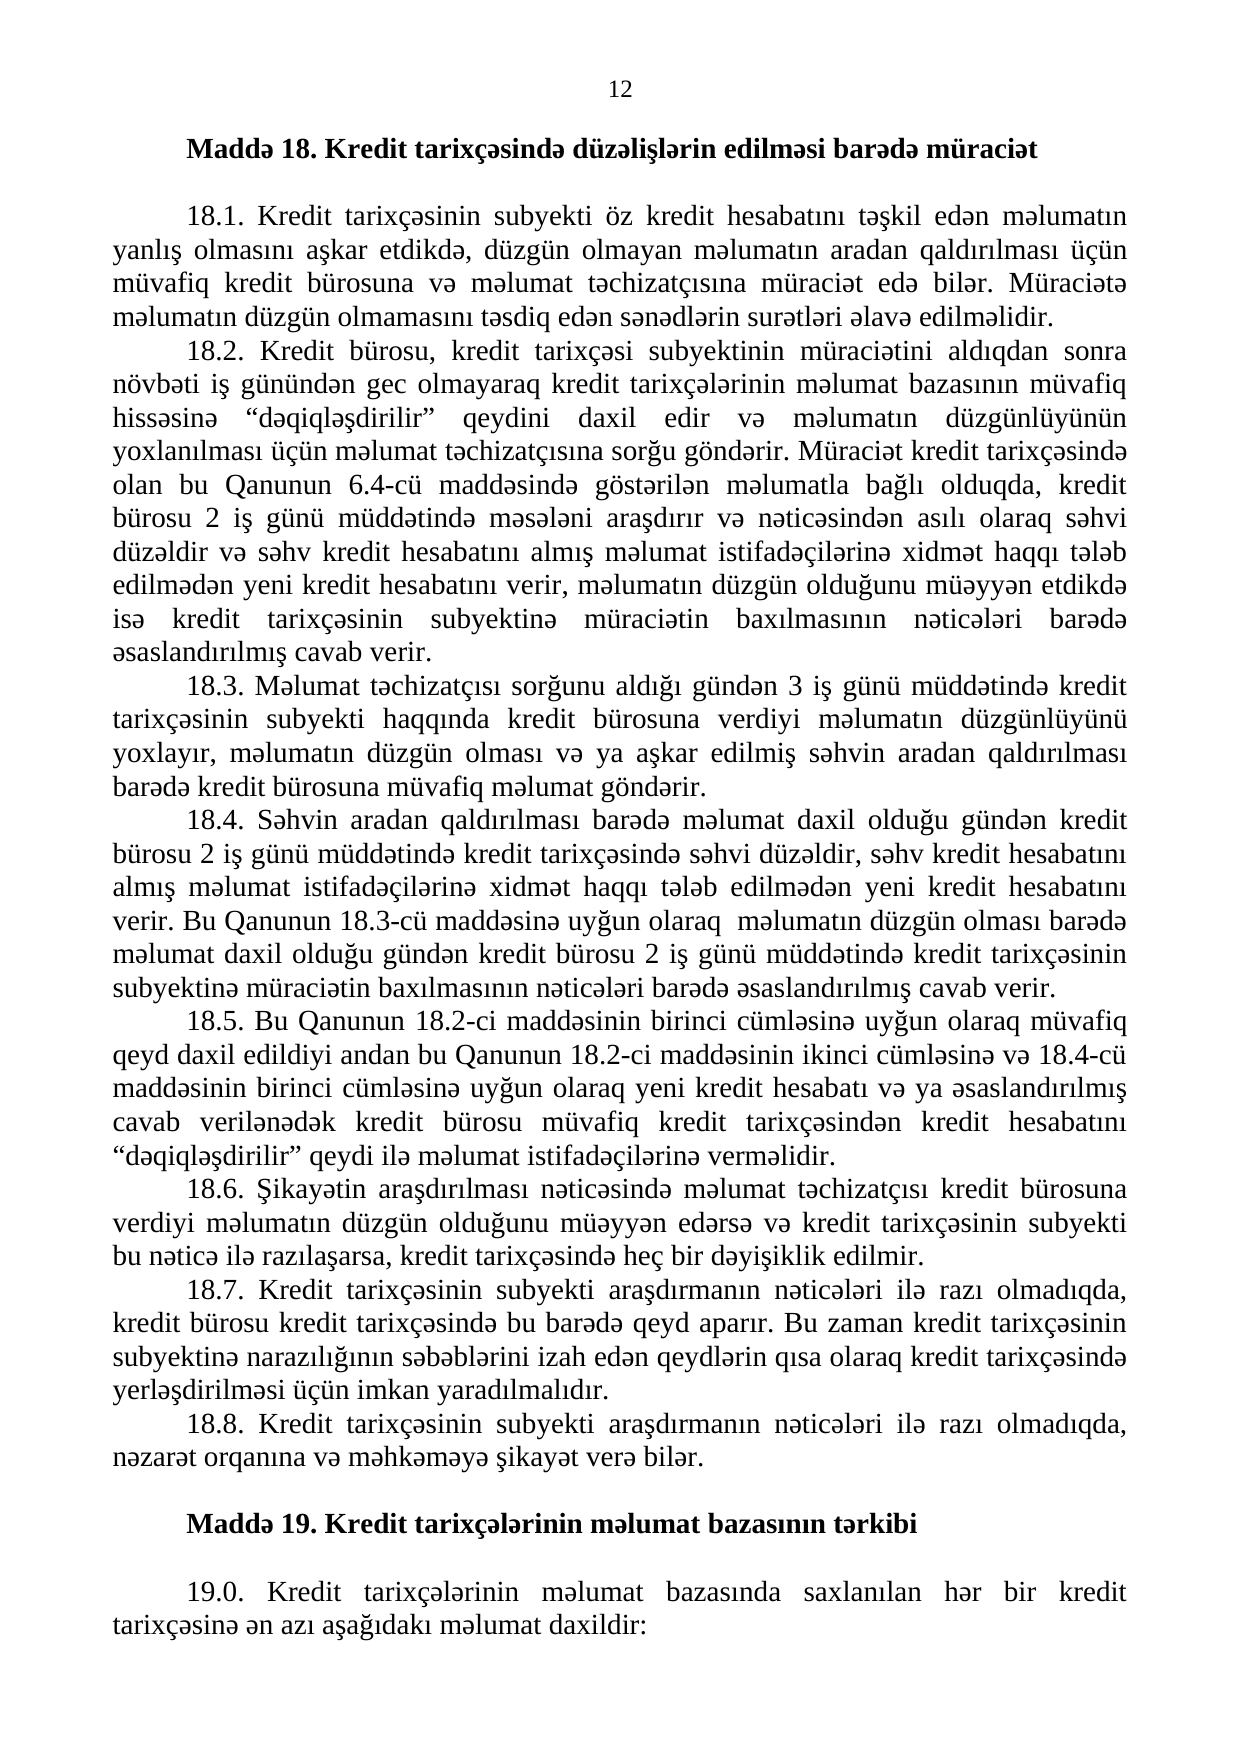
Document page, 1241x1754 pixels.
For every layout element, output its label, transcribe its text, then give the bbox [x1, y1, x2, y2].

text 19.0. Kredit tarixçələrinin məlumat bazasında saxlanılan hər bir kredit tarixçəsinə ən azı aşağıdakı məlumat daxildir: [112, 1574, 1128, 1641]
text 18.2. Kredit bürosu, kredit tarixçəsi subyektinin müraciətini aldıqdan sonra növbəti iş günündən gec olmayaraq kredit tarixçələrinin məlumat bazasının müvafiq hissəsinə “dəqiqləşdirilir” qeydini daxil edir və məlumatın düzgünlüyünün yoxlanılması üçün məlumat təchizatçısına sorğu göndərir. Müraciət kredit tarixçəsində olan bu Qanunun 6.4-cü maddəsində göstərilən məlumatla bağlı olduqda, kredit bürosu 2 iş günü müddətində məsələni araşdırır və nəticəsindən asılı olaraq səhvi düzəldir və səhv kredit hesabatını almış məlumat istifadəçilərinə xidmət haqqı tələb edilmədən yeni kredit hesabatını verir, məlumatın düzgün olduğunu müəyyən etdikdə isə kredit tarixçəsinin subyektinə müraciətin baxılmasının nəticələri barədə əsaslandırılmış cavab verir. [112, 333, 1128, 668]
text 18.1. Kredit tarixçəsinin subyekti öz kredit hesabatını təşkil edən məlumatın yanlış olmasını aşkar etdikdə, düzgün olmayan məlumatın aradan qaldırılması üçün müvafiq kredit bürosuna və məlumat təchizatçısına müraciət edə bilər. Müraciətə məlumatın düzgün olmamasını təsdiq edən sənədlərin surətləri əlavə edilməlidir. [112, 198, 1128, 333]
text Maddə 19. Kredit tarixçələrinin məlumat bazasının tərkibi [112, 1507, 1128, 1540]
text 18.7. Kredit tarixçəsinin subyekti araşdırmanın nəticələri ilə razı olmadıqda, kredit bürosu kredit tarixçəsində bu barədə qeyd aparır. Bu zaman kredit tarixçəsinin subyektinə narazılığının səbəblərini izah edən qeydlərin qısa olaraq kredit tarixçəsində yerləşdirilməsi üçün imkan yaradılmalıdır. [112, 1272, 1128, 1406]
text 18.3. Məlumat təchizatçısı sorğunu aldığı gündən 3 iş günü müddətində kredit tarixçəsinin subyekti haqqında kredit bürosuna verdiyi məlumatın düzgünlüyünü yoxlayır, məlumatın düzgün olması və ya aşkar edilmiş səhvin aradan qaldırılması barədə kredit bürosuna müvafiq məlumat göndərir. [112, 668, 1128, 802]
text 18.4. Səhvin aradan qaldırılması barədə məlumat daxil olduğu gündən kredit bürosu 2 iş günü müddətində kredit tarixçəsində səhvi düzəldir, səhv kredit hesabatını almış məlumat istifadəçilərinə xidmət haqqı tələb edilmədən yeni kredit hesabatını verir. Bu Qanunun 18.3-cü maddəsinə uyğun olaraq məlumatın düzgün olması barədə məlumat daxil olduğu gündən kredit bürosu 2 iş günü müddətində kredit tarixçəsinin subyektinə müraciətin baxılmasının nəticələri barədə əsaslandırılmış cavab verir. [112, 802, 1128, 1003]
text 18.6. Şikayətin araşdırılması nəticəsində məlumat təchizatçısı kredit bürosuna verdiyi məlumatın düzgün olduğunu müəyyən edərsə və kredit tarixçəsinin subyekti bu nəticə ilə razılaşarsa, kredit tarixçəsində heç bir dəyişiklik edilmir. [112, 1171, 1128, 1272]
text 18.8. Kredit tarixçəsinin subyekti araşdırmanın nəticələri ilə razı olmadıqda, nəzarət orqanına və məhkəməyə şikayət verə bilər. [112, 1406, 1128, 1473]
text 18.5. Bu Qanunun 18.2-ci maddəsinin birinci cümləsinə uyğun olaraq müvafiq qeyd daxil edildiyi andan bu Qanunun 18.2-ci maddəsinin ikinci cümləsinə və 18.4-cü maddəsinin birinci cümləsinə uyğun olaraq yeni kredit hesabatı və ya əsaslandırılmış cavab verilənədək kredit bürosu müvafiq kredit tarixçəsindən kredit hesabatını “dəqiqləşdirilir” qeydi ilə məlumat istifadəçilərinə verməlidir. [112, 1003, 1128, 1171]
text Maddə 18. Kredit tarixçəsində düzəlişlərin edilməsi barədə müraciət [112, 131, 1128, 165]
